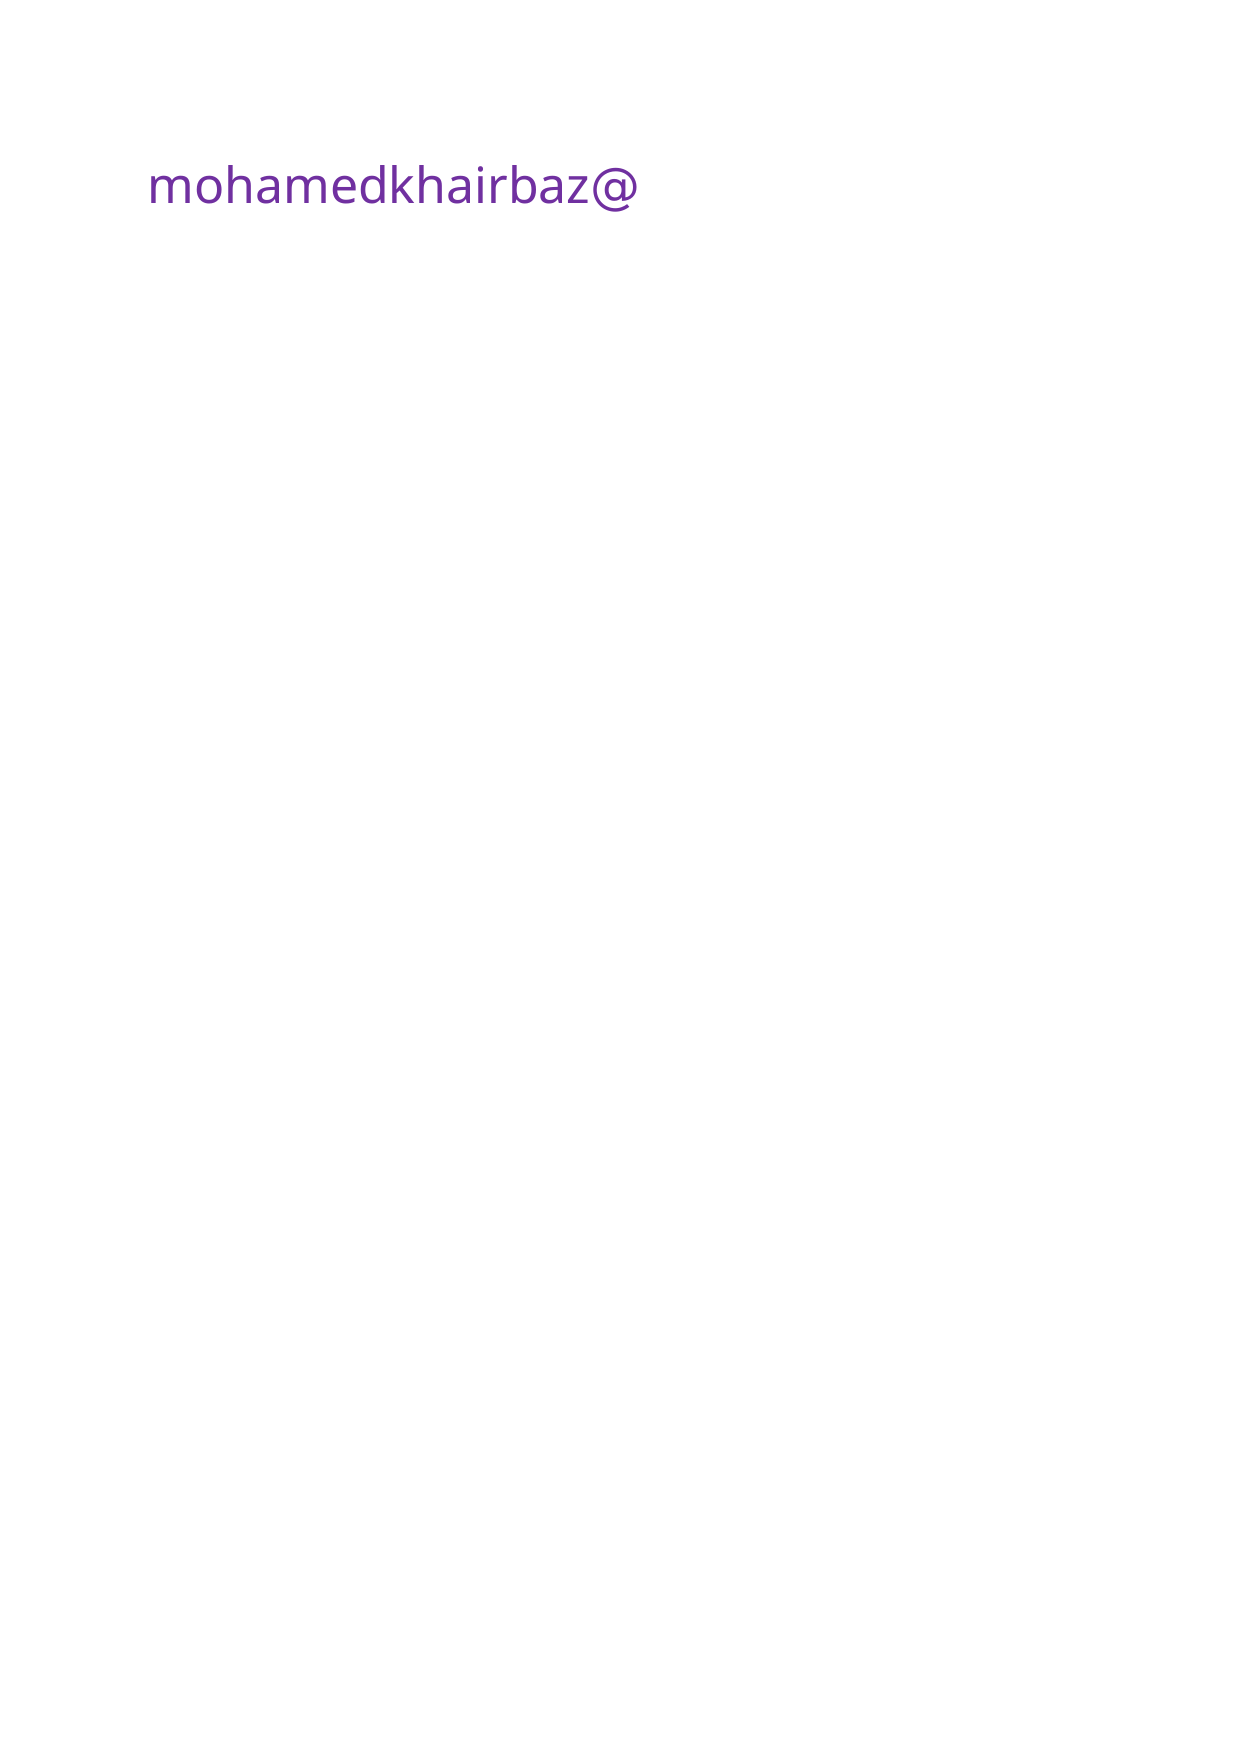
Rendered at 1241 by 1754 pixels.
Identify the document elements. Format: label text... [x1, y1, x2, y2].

text @mohamedkhairbaz [148, 150, 1122, 218]
